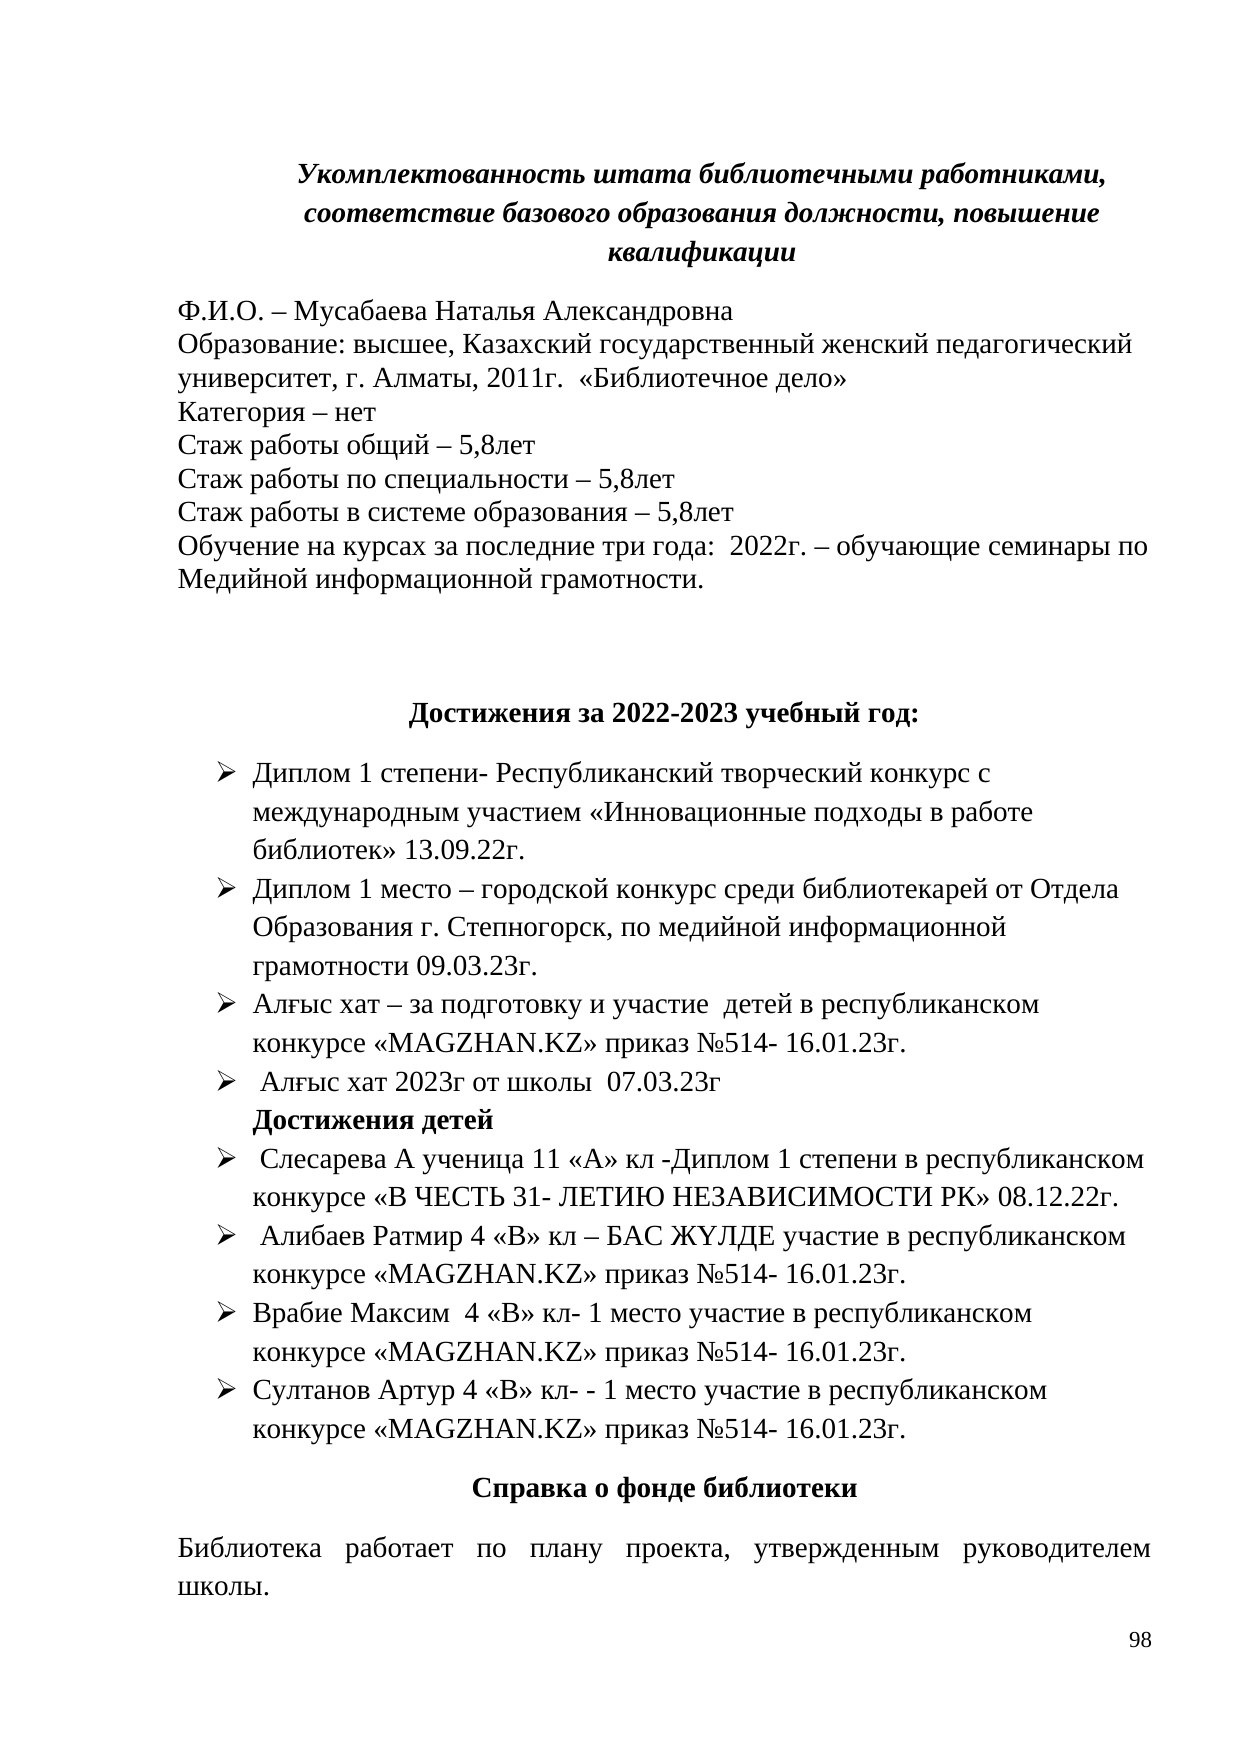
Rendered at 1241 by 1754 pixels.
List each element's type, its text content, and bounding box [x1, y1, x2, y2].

list Алибаев Ратмир 4 «В» кл – БАС ЖҮЛДЕ участие в республиканском конкурсе «MAGZHAN.KZ» приказ №514- 16.01.23г. [215, 1218, 1152, 1290]
text Образование: высшее, Казахский государственный женский педагогический университет, г. Алматы, 2011г. «Библиотечное дело» [177, 327, 1152, 394]
list Укомплектованность штата библиотечными работниками, соответствие базового образования должности, повышение квалификации [252, 157, 1152, 267]
text Ф.И.О. – Мусабаева Наталья Александровна [177, 293, 1152, 327]
text Стаж работы в системе образования – 5,8лет [177, 494, 1152, 528]
list Диплом 1 степени- Республиканский творческий конкурс с международным участием «Инновационные подходы в работе библиотек» 13.09.22г. [215, 755, 1152, 866]
list Диплом 1 место – городской конкурс среди библиотекарей от Отдела Образования г. Степногорск, по медийной информационной грамотности 09.03.23г. [215, 871, 1152, 981]
list Достижения детей [252, 1102, 1152, 1136]
list Слесарева А ученица 11 «А» кл -Диплом 1 степени в республиканском конкурсе «В ЧЕСТЬ 31- ЛЕТИЮ НЕЗАВИСИМОСТИ РК» 08.12.22г. [215, 1141, 1152, 1213]
text Категория – нет [177, 394, 1152, 427]
list Алғыс хат – за подготовку и участие детей в республиканском конкурсе «MAGZHAN.KZ» приказ №514- 16.01.23г. [215, 986, 1152, 1059]
text Библиотека работает по плану проекта, утвержденным руководителем школы. [177, 1530, 1152, 1602]
text Справка о фонде библиотеки [177, 1470, 1152, 1504]
text Достижения за 2022-2023 учебный год: [177, 696, 1152, 729]
list Султанов Артур 4 «В» кл- - 1 место участие в республиканском конкурсе «MAGZHAN.KZ» приказ №514- 16.01.23г. [215, 1372, 1152, 1444]
text Стаж работы общий – 5,8лет [177, 427, 1152, 461]
list Врабие Максим 4 «В» кл- 1 место участие в республиканском конкурсе «MAGZHAN.KZ» приказ №514- 16.01.23г. [215, 1295, 1152, 1367]
text Стаж работы по специальности – 5,8лет [177, 461, 1152, 494]
text Обучение на курсах за последние три года: 2022г. – обучающие семинары по Медийной информационной грамотности. [177, 528, 1152, 595]
list Алғыс хат 2023г от школы 07.03.23г [215, 1064, 1152, 1097]
